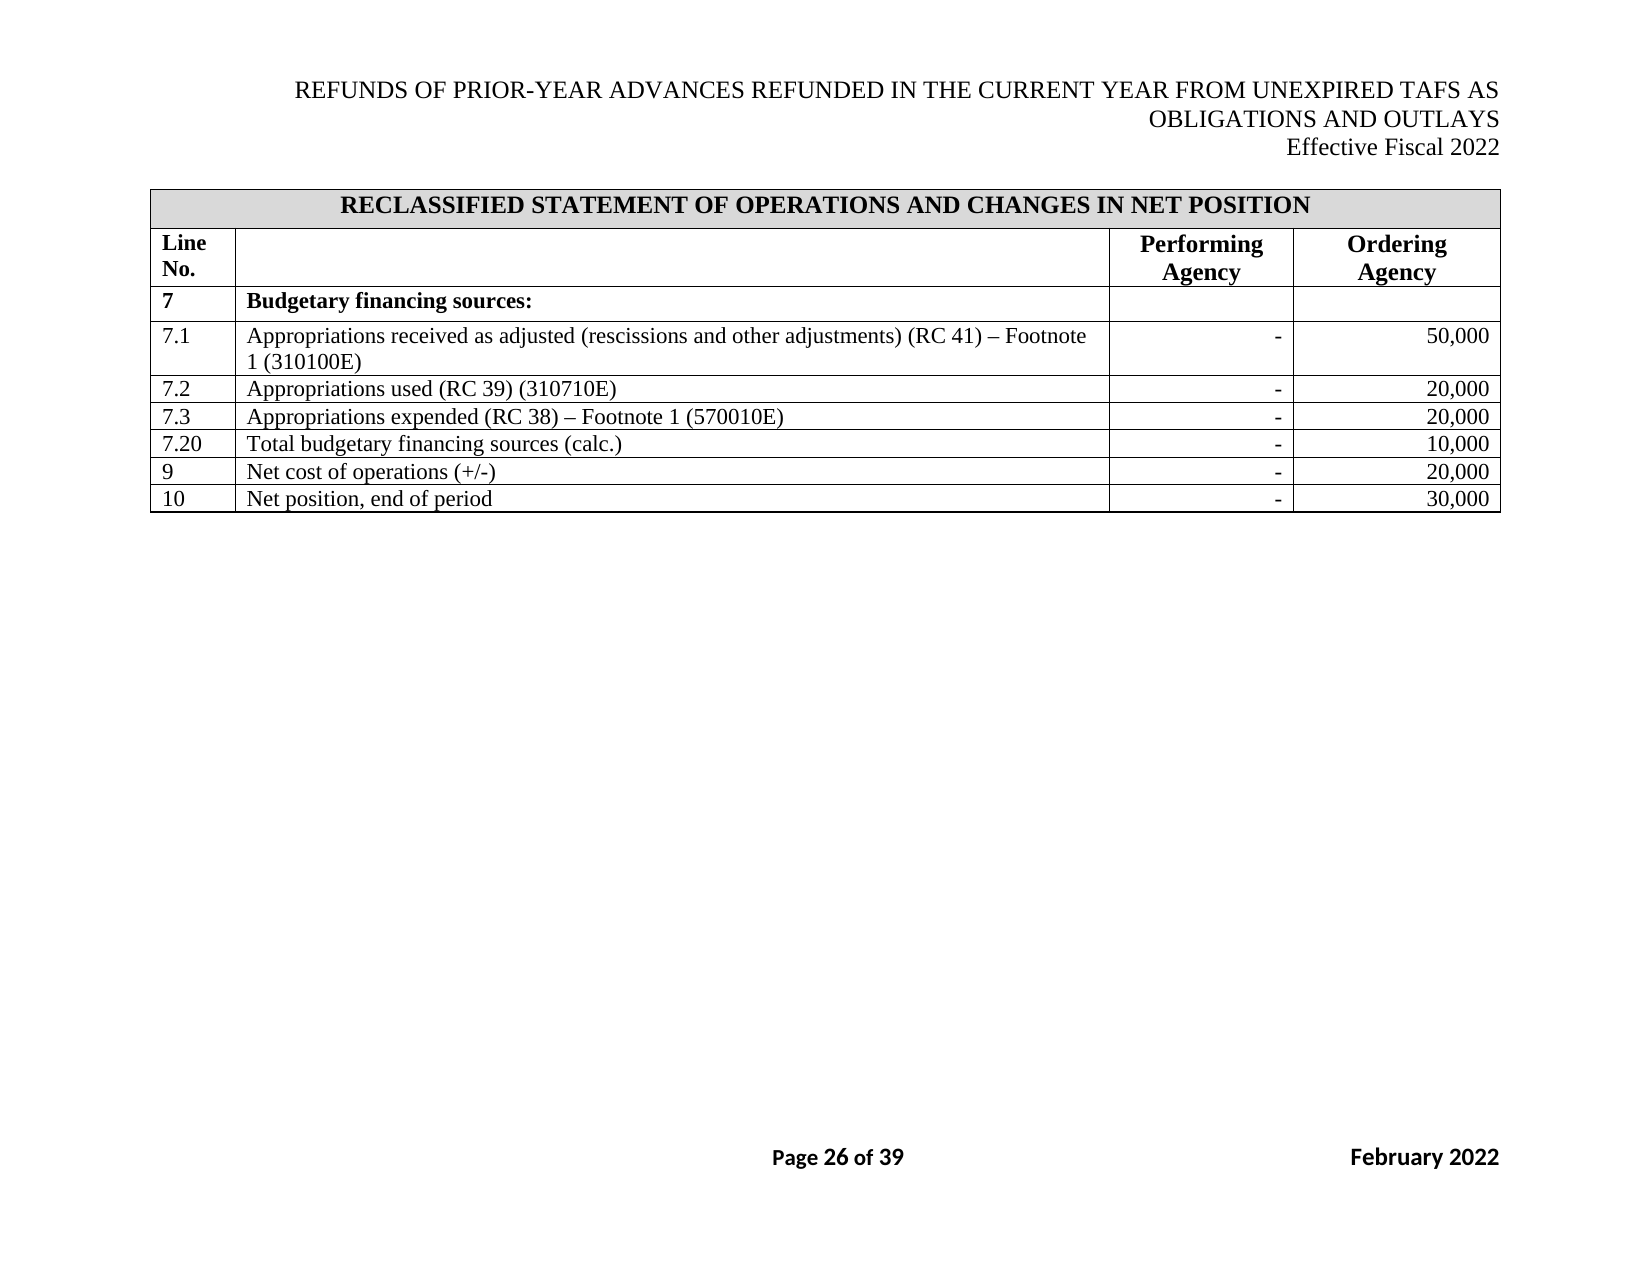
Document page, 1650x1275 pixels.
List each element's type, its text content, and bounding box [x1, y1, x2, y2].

table_cell - [1110, 458, 1293, 484]
table_cell [1294, 287, 1500, 321]
table_cell 30,000 [1294, 485, 1500, 511]
table_cell 50,000 [1294, 322, 1500, 374]
table_cell Line No. [151, 229, 235, 286]
table_cell Appropriations expended (RC 38) – Footnote 1 (570010E) [236, 403, 1109, 429]
table_cell 7.3 [151, 403, 235, 429]
table_cell Appropriations used (RC 39) (310710E) [236, 376, 1109, 402]
table_cell 7.1 [151, 322, 235, 374]
table_cell 20,000 [1294, 458, 1500, 484]
table_cell 10,000 [1294, 430, 1500, 457]
table_cell - [1110, 485, 1293, 511]
table_cell 10 [151, 485, 235, 511]
table_cell 7.20 [151, 430, 235, 457]
table_cell 9 [151, 458, 235, 484]
table_cell 20,000 [1294, 403, 1500, 429]
table_cell 7.2 [151, 376, 235, 402]
table_cell - [1110, 322, 1293, 374]
table_cell Ordering Agency [1294, 229, 1500, 286]
table_cell 7 [151, 287, 235, 321]
table_cell [236, 229, 1109, 286]
table_cell Budgetary financing sources: [236, 287, 1109, 321]
table_cell Net position, end of period [236, 485, 1109, 511]
table_cell Appropriations received as adjusted (rescissions and other adjustments) (RC 41) – Footnote 1 (310100E) [236, 322, 1109, 374]
table_cell Net cost of operations (+/-) [236, 458, 1109, 484]
table_cell - [1110, 376, 1293, 402]
table_cell Performing Agency [1110, 229, 1293, 286]
table_cell Total budgetary financing sources (calc.) [236, 430, 1109, 457]
table_cell - [1110, 403, 1293, 429]
table_header RECLASSIFIED STATEMENT OF OPERATIONS AND CHANGES IN NET POSITION [151, 190, 1500, 228]
table_cell [1110, 287, 1293, 321]
table_cell - [1110, 430, 1293, 457]
table_cell 20,000 [1294, 376, 1500, 402]
